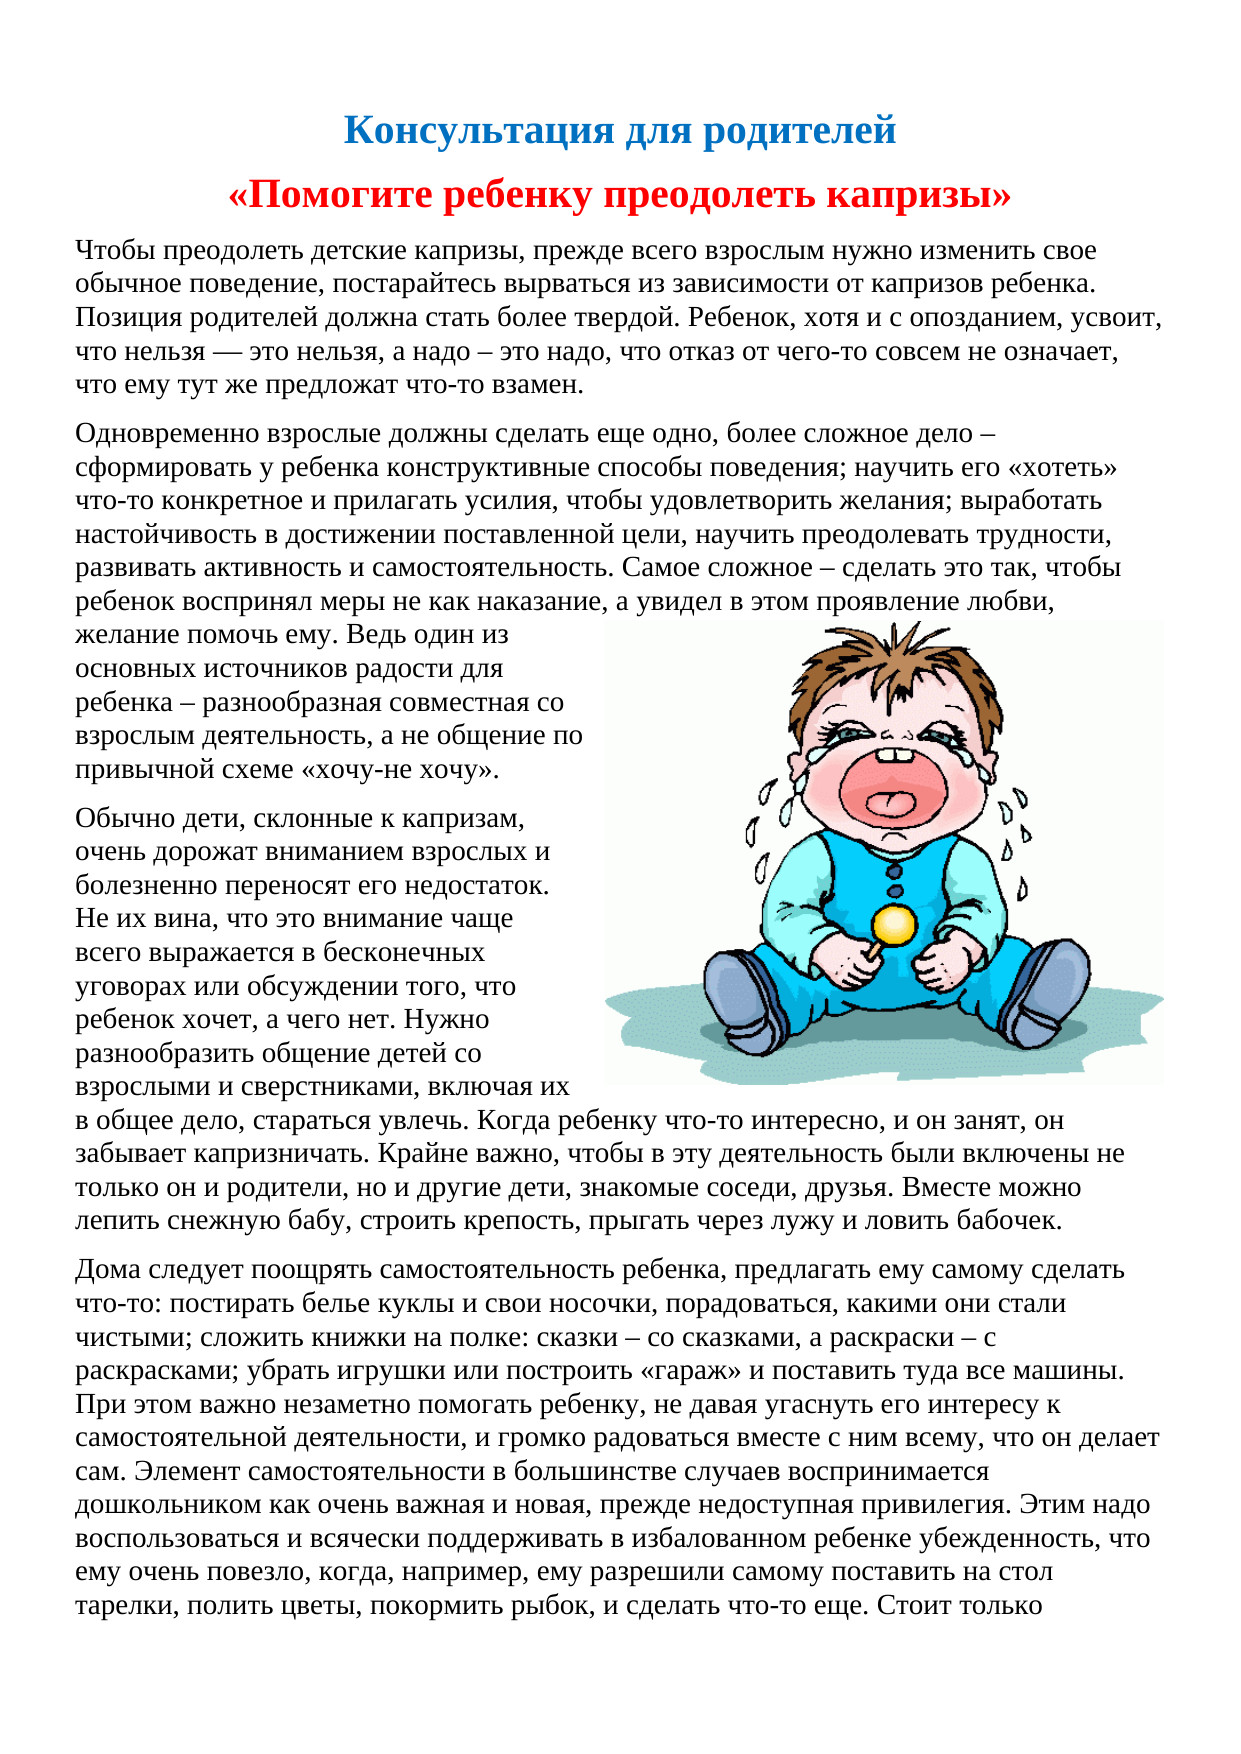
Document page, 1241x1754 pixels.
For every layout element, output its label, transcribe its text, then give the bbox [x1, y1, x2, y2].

text Консультация для родителей [75, 105, 1165, 153]
text Обычно дети, склонные к капризам, очень дорожат вниманием взрослых и болезненно переносят его недостаток. Не их вина, что это внимание чаще всего выражается в бесконечных уговорах или обсуждении того, что ребенок хочет, а чего нет. Нужно разнообразить общение детей со взрослыми и сверстниками, включая их в общее дело, стараться увлечь. Когда ребенку что-то интересно, и он занят, он забывает капризничать. Крайне важно, чтобы в эту деятельность были включены не только он и родители, но и другие дети, знакомые соседи, друзья. Вместе можно лепить снежную бабу, строить крепость, прыгать через лужу и ловить бабочек. [75, 800, 1165, 1236]
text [75, 1252, 1165, 1621]
text Одновременно взрослые должны сделать еще одно, более сложное дело – сформировать у ребенка конструктивные способы поведения; научить его «хотеть» что-то конкретное и прилагать усилия, чтобы удовлетворить желания; выработать настойчивость в достижении поставленной цели, научить преодолевать трудности, развивать активность и самостоятельность. Самое сложное – сделать это так, чтобы ребенок воспринял меры не как наказание, а увидел в этом проявление любви, желание помочь ему. Ведь один из основных источников радости для ребенка – разнообразная совместная со взрослым деятельность, а не общение по привычной схеме «хочу-не хочу». [75, 415, 1165, 784]
text Чтобы преодолеть детские капризы, прежде всего взрослым нужно изменить свое обычное поведение, постарайтесь вырваться из зависимости от капризов ребенка. Позиция родителей должна стать более твердой. Ребенок, хотя и с опозданием, усвоит, что нельзя — это нельзя, а надо – это надо, что отказ от чего-то совсем не означает, что ему тут же предложат что-то взамен. [75, 232, 1165, 400]
text «Помогите ребенку преодолеть капризы» [75, 168, 1165, 216]
picture [604, 620, 1164, 1085]
